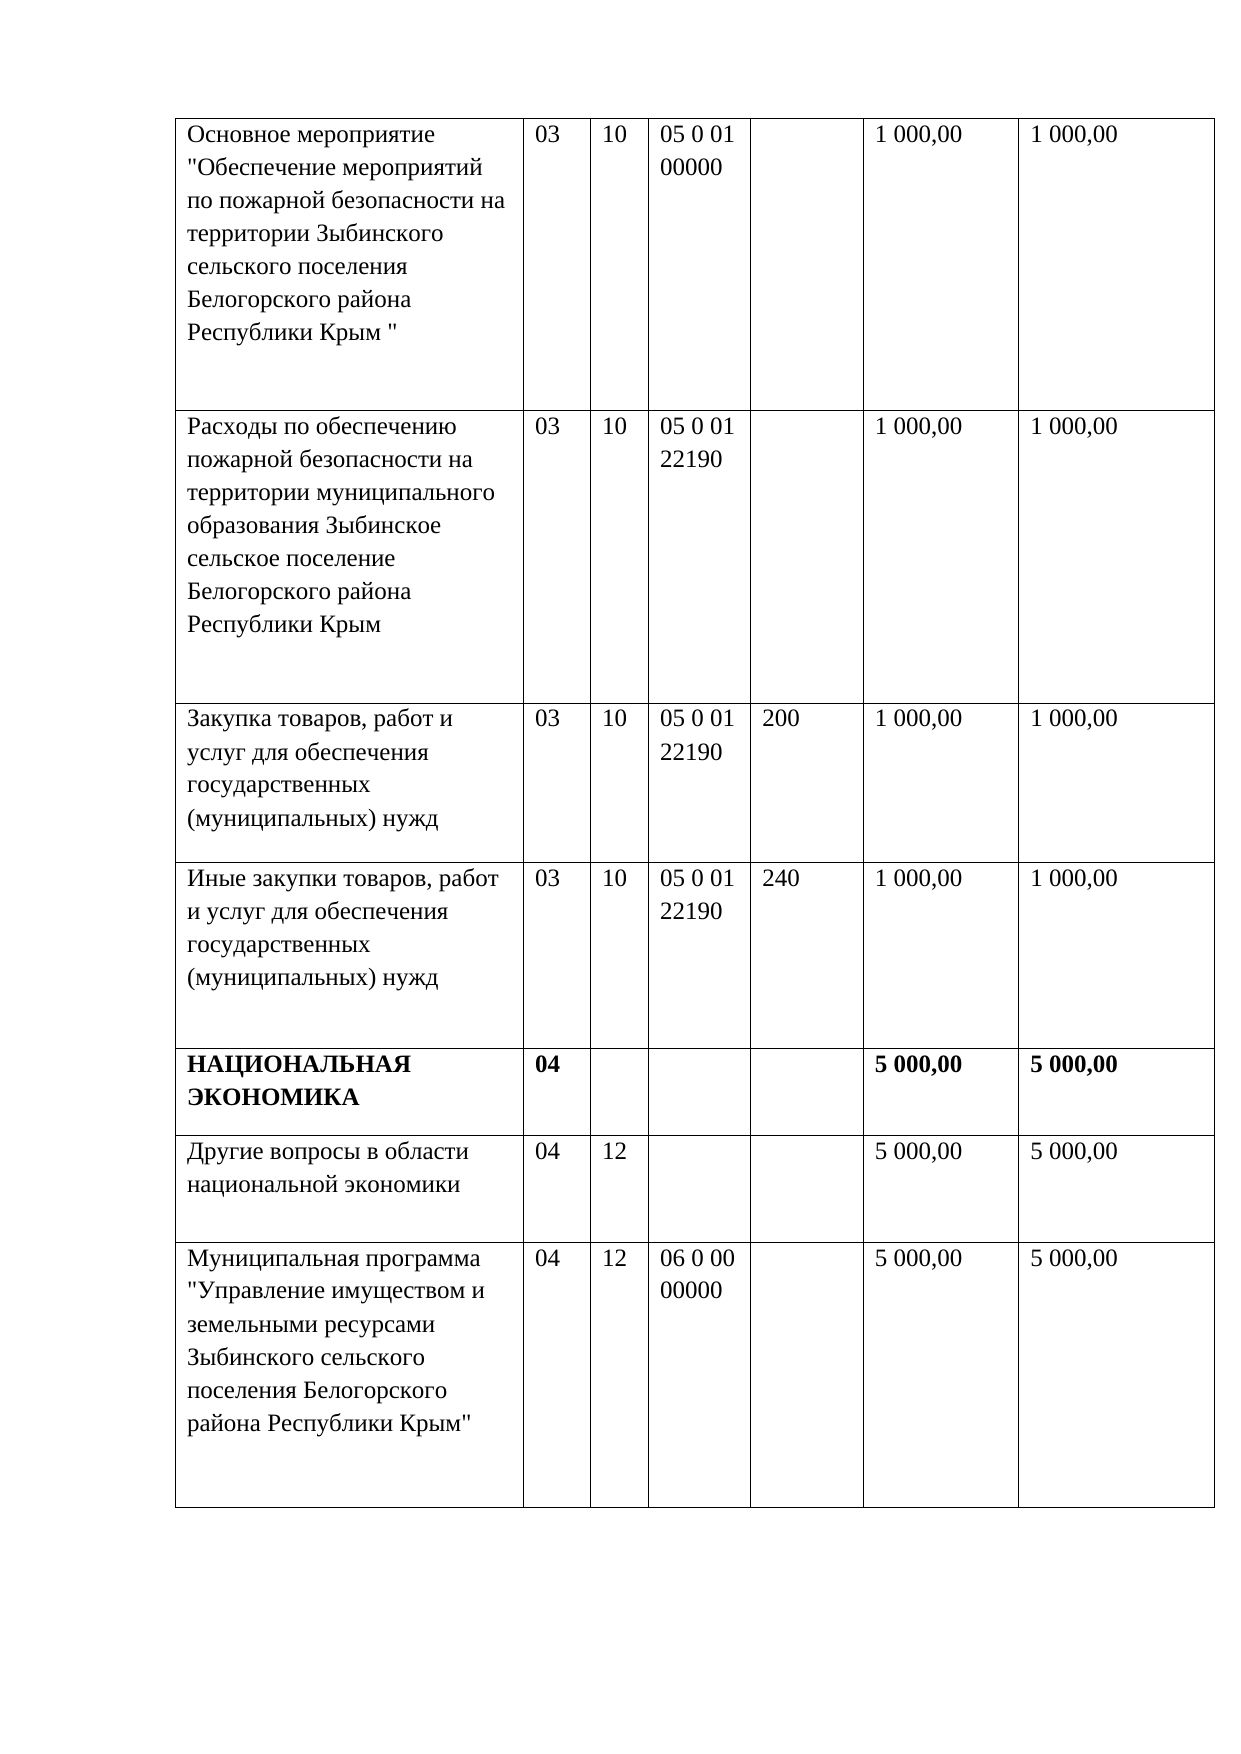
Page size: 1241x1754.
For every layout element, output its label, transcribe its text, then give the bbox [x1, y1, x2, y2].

table_cell Закупка товаров, работ и услуг для обеспечения государственных (муниципальных) нужд [176, 704, 523, 862]
table_cell 04 [524, 1243, 590, 1507]
table_cell Другие вопросы в области национальной экономики [176, 1136, 523, 1242]
table_cell 03 [524, 119, 590, 410]
table_cell 5 000,00 [864, 1049, 1018, 1135]
table_cell 1 000,00 [1019, 411, 1214, 702]
table_cell [649, 1049, 750, 1135]
table_cell 1 000,00 [1019, 863, 1214, 1048]
table_cell 1 000,00 [864, 411, 1018, 702]
table_cell [751, 411, 863, 702]
table_cell 06 0 00 00000 [649, 1243, 750, 1507]
table_cell 5 000,00 [1019, 1136, 1214, 1242]
table_cell 5 000,00 [1019, 1049, 1214, 1135]
table_cell 03 [524, 704, 590, 862]
table_cell 240 [751, 863, 863, 1048]
table_cell Иные закупки товаров, работ и услуг для обеспечения государственных (муниципальных) нужд [176, 863, 523, 1048]
table_cell 10 [591, 411, 648, 702]
table_cell 05 0 01 22190 [649, 411, 750, 702]
table_cell [751, 1049, 863, 1135]
table_cell Муниципальная программа "Управление имуществом и земельными ресурсами Зыбинского сельского поселения Белогорского района Республики Крым" [176, 1243, 523, 1507]
table_cell 1 000,00 [1019, 704, 1214, 862]
table_cell 05 0 01 22190 [649, 704, 750, 862]
table_cell 10 [591, 704, 648, 862]
table_cell 5 000,00 [1019, 1243, 1214, 1507]
table_cell [751, 1243, 863, 1507]
table_cell 05 0 01 00000 [649, 119, 750, 410]
table_cell 03 [524, 863, 590, 1048]
table_cell 1 000,00 [864, 119, 1018, 410]
table_cell [751, 1136, 863, 1242]
table_cell 5 000,00 [864, 1136, 1018, 1242]
table_cell НАЦИОНАЛЬНАЯ ЭКОНОМИКА [176, 1049, 523, 1135]
table_cell 04 [524, 1136, 590, 1242]
table_cell [591, 1049, 648, 1135]
table_cell 10 [591, 863, 648, 1048]
table_cell 1 000,00 [864, 704, 1018, 862]
table_cell 12 [591, 1243, 648, 1507]
table_cell 05 0 01 22190 [649, 863, 750, 1048]
table_cell 10 [591, 119, 648, 410]
table_cell 200 [751, 704, 863, 862]
table_cell 12 [591, 1136, 648, 1242]
table_cell [751, 119, 863, 410]
table_cell 04 [524, 1049, 590, 1135]
table_cell [649, 1136, 750, 1242]
table_cell 03 [524, 411, 590, 702]
table_cell 5 000,00 [864, 1243, 1018, 1507]
table_cell 1 000,00 [864, 863, 1018, 1048]
table_cell Расходы по обеспечению пожарной безопасности на территории муниципального образования Зыбинское сельское поселение Белогорского района Республики Крым [176, 411, 523, 702]
table_cell 1 000,00 [1019, 119, 1214, 410]
table_cell Основное мероприятие "Обеспечение мероприятий по пожарной безопасности на территории Зыбинского сельского поселения Белогорского района Республики Крым " [176, 119, 523, 410]
